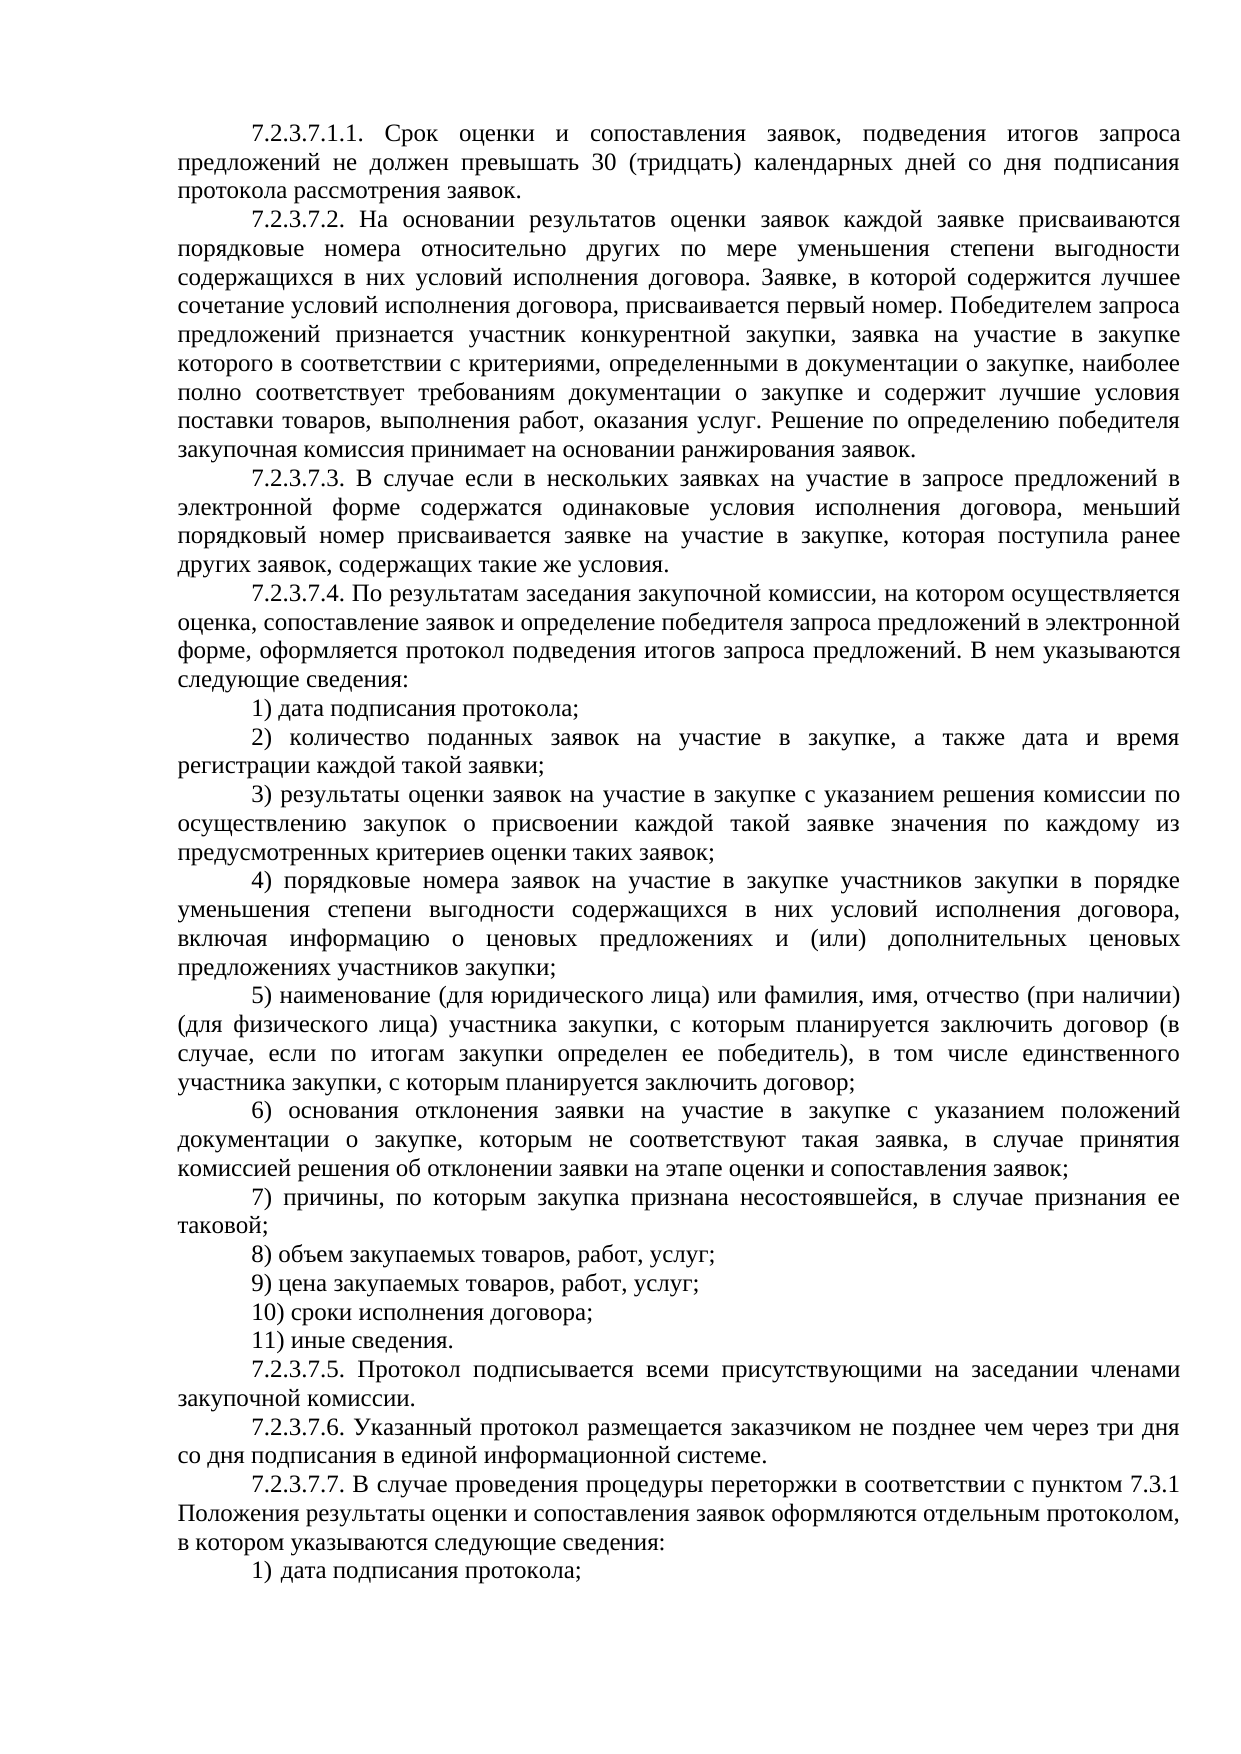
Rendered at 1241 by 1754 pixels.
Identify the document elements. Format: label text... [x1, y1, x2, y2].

text 7) причины, по которым закупка признана несостоявшейся, в случае признания ее таковой; [177, 1182, 1181, 1239]
text 10) сроки исполнения договора; [177, 1297, 1181, 1326]
text 2) количество поданных заявок на участие в закупке, а также дата и время регистрации каждой такой заявки; [177, 722, 1181, 779]
text 3) результаты оценки заявок на участие в закупке с указанием решения комиссии по осуществлению закупок о присвоении каждой такой заявке значения по каждому из предусмотренных критериев оценки таких заявок; [177, 779, 1181, 866]
text 7.2.3.7.1.1. Срок оценки и сопоставления заявок, подведения итогов запроса предложений не должен превышать 30 (тридцать) календарных дней со дня подписания протокола рассмотрения заявок. [177, 118, 1181, 204]
text 6) основания отклонения заявки на участие в закупке с указанием положений документации о закупке, которым не соответствуют такая заявка, в случае принятия комиссией решения об отклонении заявки на этапе оценки и сопоставления заявок; [177, 1096, 1181, 1182]
text 9) цена закупаемых товаров, работ, услуг; [177, 1268, 1181, 1297]
text 8) объем закупаемых товаров, работ, услуг; [177, 1239, 1181, 1268]
text 7.2.3.7.5. Протокол подписывается всеми присутствующими на заседании членами закупочной комиссии. [177, 1354, 1181, 1412]
text 7.2.3.7.6. Указанный протокол размещается заказчиком не позднее чем через три дня со дня подписания в единой информационной системе. [177, 1412, 1181, 1469]
text 11) иные сведения. [177, 1326, 1181, 1354]
text 7.2.3.7.4. По результатам заседания закупочной комиссии, на котором осуществляется оценка, сопоставление заявок и определение победителя запроса предложений в электронной форме, оформляется протокол подведения итогов запроса предложений. В нем указываются следующие сведения: [177, 578, 1181, 693]
text 7.2.3.7.7. В случае проведения процедуры переторжки в соответствии с пунктом 7.3.1 Положения результаты оценки и сопоставления заявок оформляются отдельным протоколом, в котором указываются следующие сведения: [177, 1469, 1181, 1556]
text 7.2.3.7.3. В случае если в нескольких заявках на участие в запросе предложений в электронной форме содержатся одинаковые условия исполнения договора, меньший порядковый номер присваивается заявке на участие в закупке, которая поступила ранее других заявок, содержащих такие же условия. [177, 463, 1181, 578]
text 1) дата подписания протокола; [177, 693, 1181, 722]
text 7.2.3.7.2. На основании результатов оценки заявок каждой заявке присваиваются порядковые номера относительно других по мере уменьшения степени выгодности содержащихся в них условий исполнения договора. Заявке, в которой содержится лучшее сочетание условий исполнения договора, присваивается первый номер. Победителем запроса предложений признается участник конкурентной закупки, заявка на участие в закупке которого в соответствии с критериями, определенными в документации о закупке, наиболее полно соответствует требованиям документации о закупке и содержит лучшие условия поставки товаров, выполнения работ, оказания услуг. Решение по определению победителя закупочная комиссия принимает на основании ранжирования заявок. [177, 204, 1181, 463]
list дата подписания протокола; [177, 1556, 1181, 1584]
text 5) наименование (для юридического лица) или фамилия, имя, отчество (при наличии) (для физического лица) участника закупки, с которым планируется заключить договор (в случае, если по итогам закупки определен ее победитель), в том числе единственного участника закупки, с которым планируется заключить договор; [177, 981, 1181, 1096]
text 4) порядковые номера заявок на участие в закупке участников закупки в порядке уменьшения степени выгодности содержащихся в них условий исполнения договора, включая информацию о ценовых предложениях и (или) дополнительных ценовых предложениях участников закупки; [177, 866, 1181, 981]
